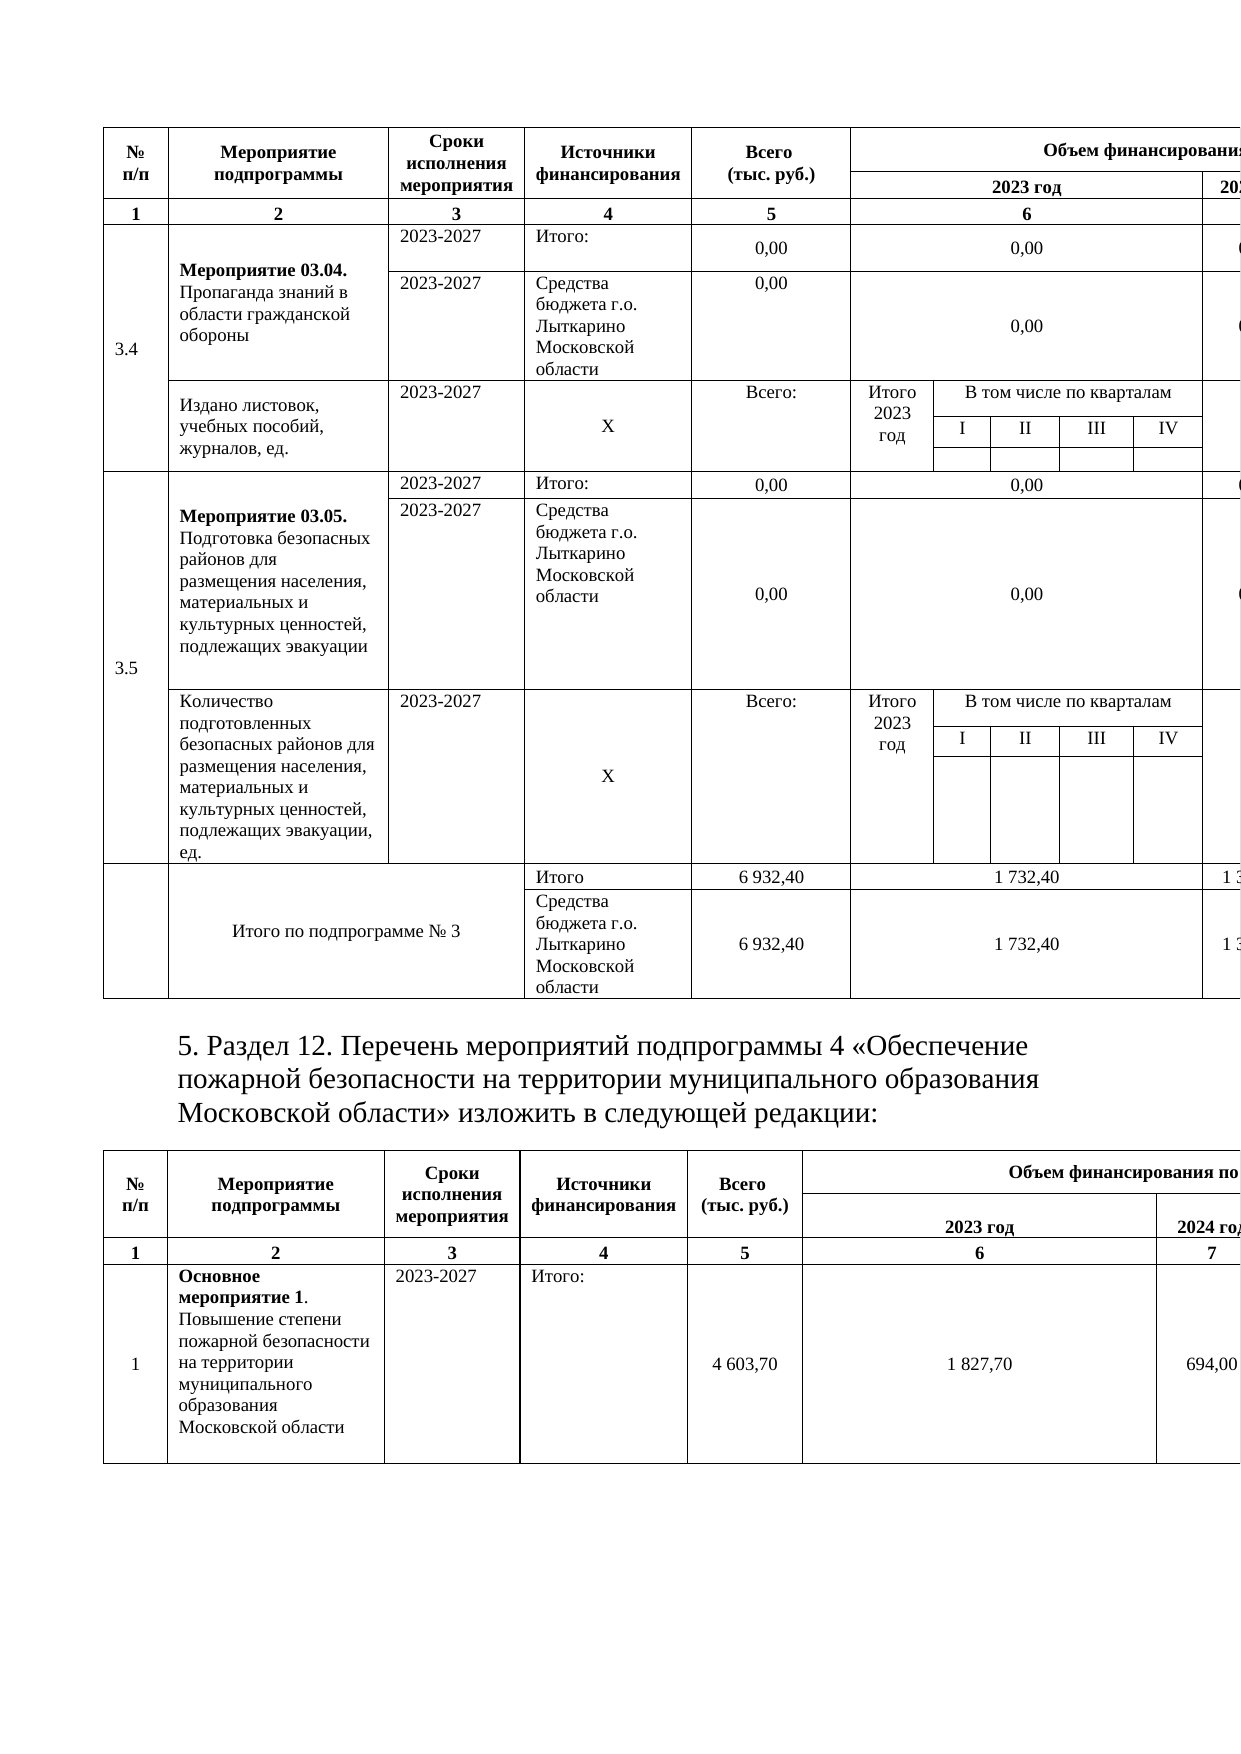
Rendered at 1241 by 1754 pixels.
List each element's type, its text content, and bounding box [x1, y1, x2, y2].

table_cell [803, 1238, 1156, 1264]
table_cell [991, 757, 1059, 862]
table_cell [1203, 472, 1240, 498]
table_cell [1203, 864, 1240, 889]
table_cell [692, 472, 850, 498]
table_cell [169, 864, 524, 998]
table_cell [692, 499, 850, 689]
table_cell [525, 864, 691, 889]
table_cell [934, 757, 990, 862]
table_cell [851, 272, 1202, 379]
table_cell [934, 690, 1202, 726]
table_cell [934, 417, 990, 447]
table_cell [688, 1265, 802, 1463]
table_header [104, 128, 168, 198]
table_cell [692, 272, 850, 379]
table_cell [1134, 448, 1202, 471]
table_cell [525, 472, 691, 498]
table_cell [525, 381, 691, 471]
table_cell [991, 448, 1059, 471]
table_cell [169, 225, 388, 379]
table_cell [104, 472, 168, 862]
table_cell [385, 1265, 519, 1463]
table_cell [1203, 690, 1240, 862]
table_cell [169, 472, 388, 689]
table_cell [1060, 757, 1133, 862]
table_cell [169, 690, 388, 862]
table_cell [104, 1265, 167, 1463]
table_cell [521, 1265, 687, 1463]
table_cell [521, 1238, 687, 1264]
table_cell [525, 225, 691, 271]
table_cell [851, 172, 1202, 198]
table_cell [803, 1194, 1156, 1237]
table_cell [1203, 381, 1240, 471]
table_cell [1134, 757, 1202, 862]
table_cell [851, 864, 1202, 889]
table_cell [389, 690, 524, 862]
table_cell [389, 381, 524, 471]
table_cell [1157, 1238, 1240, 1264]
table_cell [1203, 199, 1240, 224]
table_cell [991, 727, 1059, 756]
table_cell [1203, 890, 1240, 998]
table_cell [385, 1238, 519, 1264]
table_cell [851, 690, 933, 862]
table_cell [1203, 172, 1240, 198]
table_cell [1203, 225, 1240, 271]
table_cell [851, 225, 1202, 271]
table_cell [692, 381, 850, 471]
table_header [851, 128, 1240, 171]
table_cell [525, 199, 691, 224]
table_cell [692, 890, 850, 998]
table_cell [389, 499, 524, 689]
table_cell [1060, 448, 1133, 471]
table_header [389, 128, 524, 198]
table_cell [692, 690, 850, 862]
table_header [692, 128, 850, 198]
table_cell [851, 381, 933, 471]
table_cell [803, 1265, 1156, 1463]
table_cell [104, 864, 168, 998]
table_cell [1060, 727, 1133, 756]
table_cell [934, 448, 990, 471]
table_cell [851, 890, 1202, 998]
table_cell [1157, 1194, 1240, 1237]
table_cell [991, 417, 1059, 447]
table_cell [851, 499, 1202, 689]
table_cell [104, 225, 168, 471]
text 5. Раздел 12. Перечень мероприятий подпрограммы 4 «Обеспечение пожарной безопасности на территории муниципального образования Московской области» изложить в следующей редакции: [177, 1028, 1152, 1128]
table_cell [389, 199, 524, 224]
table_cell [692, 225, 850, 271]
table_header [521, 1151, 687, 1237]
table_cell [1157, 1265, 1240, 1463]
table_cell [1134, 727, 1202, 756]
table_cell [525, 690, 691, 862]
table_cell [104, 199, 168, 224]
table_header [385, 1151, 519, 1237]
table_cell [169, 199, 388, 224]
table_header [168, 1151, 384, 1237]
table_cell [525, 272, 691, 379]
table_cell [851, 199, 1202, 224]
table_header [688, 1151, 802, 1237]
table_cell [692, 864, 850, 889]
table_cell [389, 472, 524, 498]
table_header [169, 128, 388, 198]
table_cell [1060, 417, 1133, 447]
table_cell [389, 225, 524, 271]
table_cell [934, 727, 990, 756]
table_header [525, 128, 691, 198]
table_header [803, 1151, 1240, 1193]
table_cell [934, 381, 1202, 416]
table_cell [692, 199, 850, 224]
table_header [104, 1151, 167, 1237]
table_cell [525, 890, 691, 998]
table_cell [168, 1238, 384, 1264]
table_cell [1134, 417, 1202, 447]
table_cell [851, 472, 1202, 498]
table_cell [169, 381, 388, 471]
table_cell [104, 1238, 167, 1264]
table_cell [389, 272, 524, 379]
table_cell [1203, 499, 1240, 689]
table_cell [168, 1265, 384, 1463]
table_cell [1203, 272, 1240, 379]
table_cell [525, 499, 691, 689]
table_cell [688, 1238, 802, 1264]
